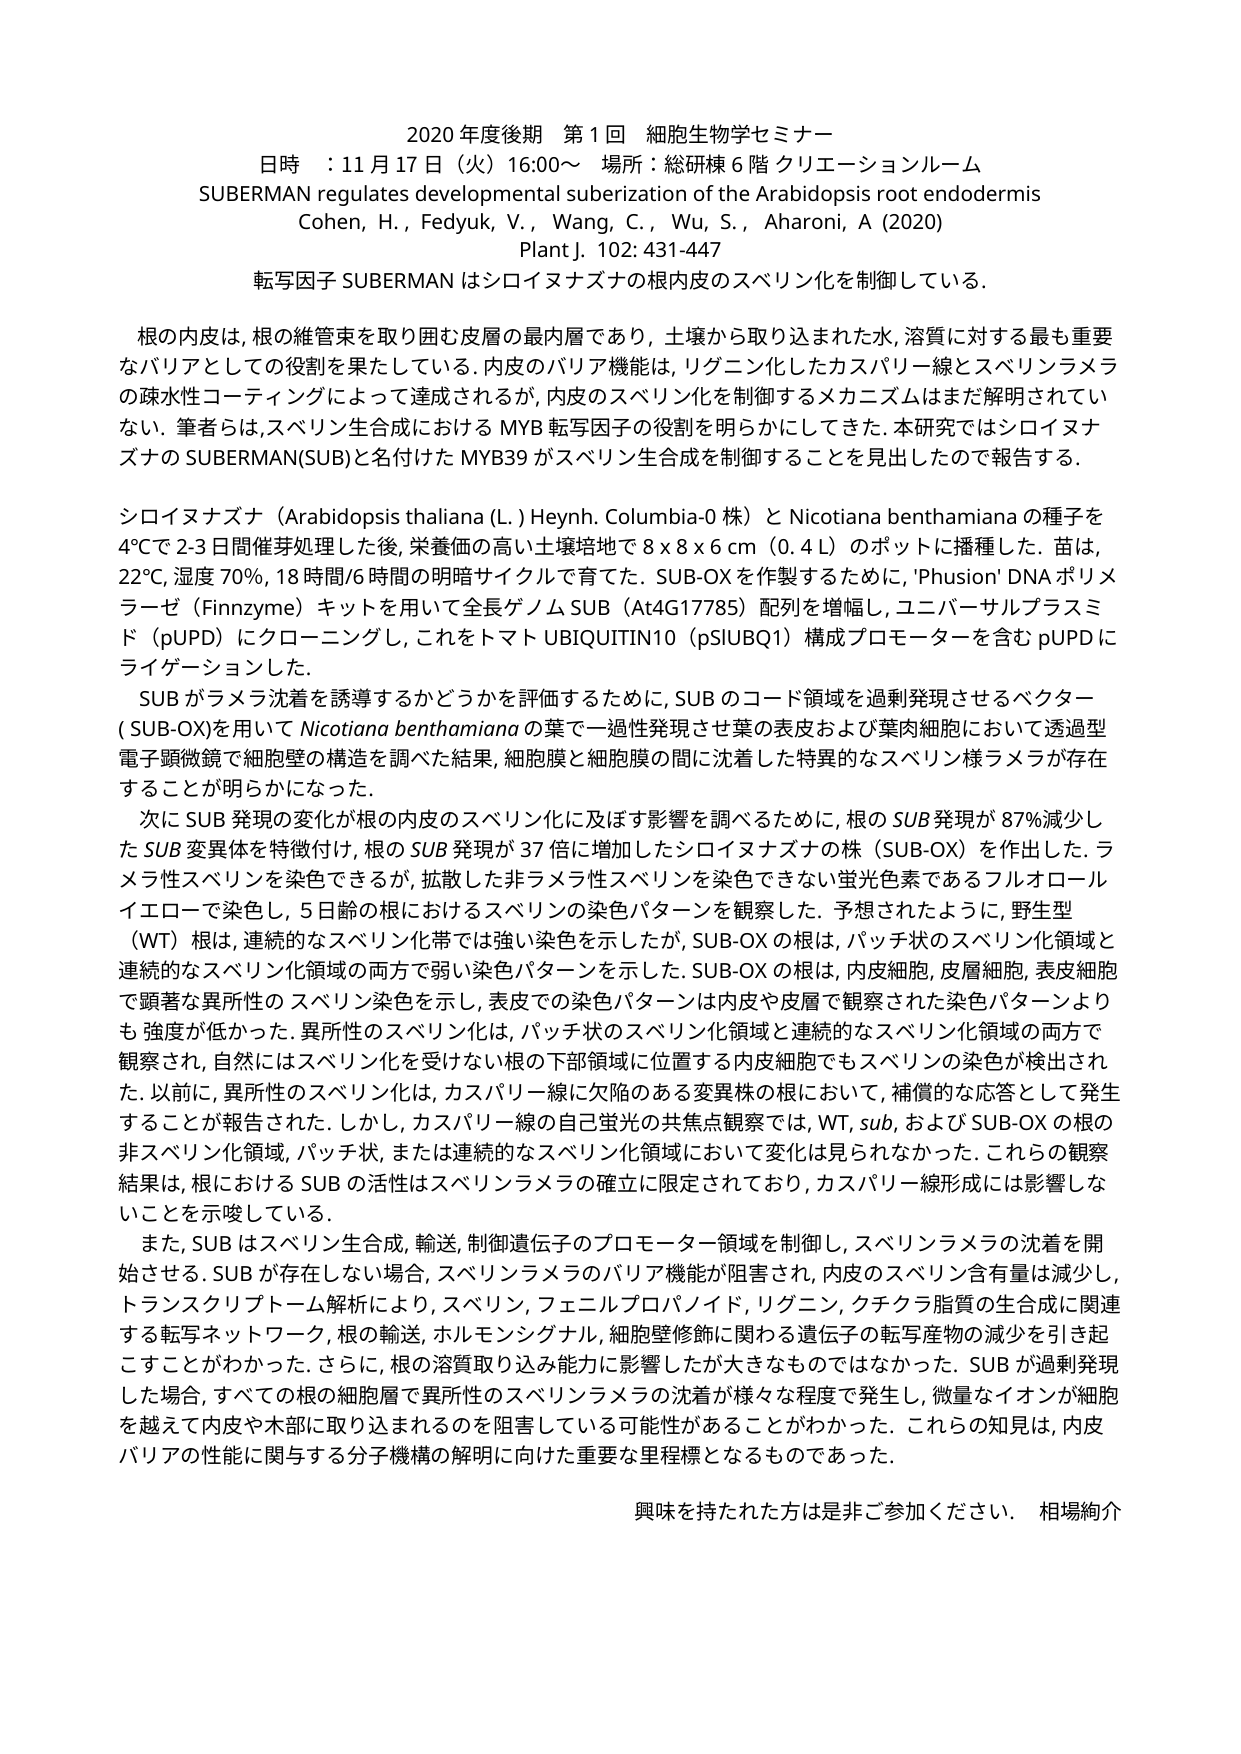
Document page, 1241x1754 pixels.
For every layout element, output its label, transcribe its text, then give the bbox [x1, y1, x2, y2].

text 次に SUB 発現の変化が根の内皮のスベリン化に及ぼす影響を調べるために, 根の SUB発現が 87%減少した SUB 変異体を特徴付け, 根の SUB 発現が 37 倍に増加したシロイヌナズナの株（SUB-OX）を作出した. ラメラ性スベリンを染色できるが, 拡散した非ラメラ性スベリンを染色できない蛍光色素であるフルオロールイエローで染色し, ５日齢の根におけるスベリンの染色パターンを観察した. 予想されたように, 野生型（WT）根は, 連続的なスベリン化帯では強い染色を示したが, SUB-OX の根は, パッチ状のスベリン化領域と連続的なスベリン化領域の両方で弱い染色パターンを示した. SUB-OX の根は, 内皮細胞, 皮層細胞, 表皮細胞で顕著な異所性の スベリン染色を示し, 表皮での染色パターンは内皮や皮層で観察された染色パターンよりも 強度が低かった. 異所性のスベリン化は, パッチ状のスベリン化領域と連続的なスベリン化領域の両方で観察され, 自然にはスベリン化を受けない根の下部領域に位置する内皮細胞でもスベリンの染色が検出された. 以前に, 異所性のスベリン化は, カスパリー線に欠陥のある変異株の根において, 補償的な応答として発生することが報告された. しかし, カスパリー線の自己蛍光の共焦点観察では, WT, sub, および SUB-OX の根の非スベリン化領域, パッチ状, または連続的なスベリン化領域において変化は見られなかった. これらの観察結果は, 根における SUB の活性はスベリンラメラの確立に限定されており, カスパリー線形成には影響しないことを示唆している. [118, 803, 1122, 1227]
text Plant J. 102: 431-447 [118, 236, 1122, 264]
text 転写因子 SUBERMAN はシロイヌナズナの根内皮のスベリン化を制御している. [118, 264, 1122, 294]
text 根の内皮は, 根の維管束を取り囲む皮層の最内層であり, 土壌から取り込まれた水, 溶質に対する最も重要なバリアとしての役割を果たしている. 内皮のバリア機能は, リグニン化したカスパリー線とスベリンラメラの疎水性コーティングによって達成されるが, 内皮のスベリン化を制御するメカニズムはまだ解明されていない. 筆者らは,スベリン生合成における MYB 転写因子の役割を明らかにしてきた. 本研究ではシロイヌナズナの SUBERMAN(SUB)と名付けた MYB39 がスベリン生合成を制御することを見出したので報告する. [118, 320, 1122, 471]
text SUB がラメラ沈着を誘導するかどうかを評価するために, SUB のコード領域を過剰発現させるベクター( SUB-OX)を用いて Nicotiana benthamiana の葉で一過性発現させ葉の表皮および葉肉細胞において透過型電子顕微鏡で細胞壁の構造を調べた結果, 細胞膜と細胞膜の間に沈着した特異的なスベリン様ラメラが存在することが明らかになった. [118, 682, 1122, 803]
text 興味を持たれた方は是非ご参加ください. 相場絢介 [118, 1495, 1122, 1526]
text SUBERMAN regulates developmental suberization of the Arabidopsis root endodermis [118, 179, 1122, 207]
text 日時 ：11 月17 日（火）16:00〜 場所：総研棟 6 階 クリエーションルーム [118, 148, 1122, 179]
text シロイヌナズナ（Arabidopsis thaliana (L. ) Heynh. Columbia-0 株）とNicotiana benthamianaの種子を4℃で2-3日間催芽処理した後, 栄養価の高い土壌培地で8 x 8 x 6 cm（0. 4 L）のポットに播種した. 苗は, 22℃, 湿度70％, 18時間/6時間の明暗サイクルで育てた. SUB-OXを作製するために, 'Phusion' DNAポリメラーゼ（Finnzyme）キットを用いて全長ゲノムSUB（At4G17785）配列を増幅し, ユニバーサルプラスミド（pUPD）にクローニングし, これをトマトUBIQUITIN10（pSlUBQ1）構成プロモーターを含むpUPDにライゲーションした. [118, 500, 1122, 682]
text 2020 年度後期 第1回 細胞生物学セミナー [118, 118, 1122, 148]
text Cohen, H. , Fedyuk, V. , Wang, C. , Wu, S. , Aharoni, A (2020) [118, 207, 1122, 236]
text また, SUB はスベリン生合成, 輸送, 制御遺伝子のプロモーター領域を制御し, スベリンラメラの沈着を開始させる. SUB が存在しない場合, スベリンラメラのバリア機能が阻害され, 内皮のスベリン含有量は減少し, トランスクリプトーム解析により, スベリン, フェニルプロパノイド, リグニン, クチクラ脂質の生合成に関連する転写ネットワーク, 根の輸送, ホルモンシグナル, 細胞壁修飾に関わる遺伝子の転写産物の減少を引き起こすことがわかった. さらに, 根の溶質取り込み能力に影響したが大きなものではなかった. SUB が過剰発現した場合, すべての根の細胞層で異所性のスベリンラメラの沈着が様々な程度で発生し, 微量なイオンが細胞を越えて内皮や木部に取り込まれるのを阻害している可能性があることがわかった. これらの知見は, 内皮バリアの性能に関与する分子機構の解明に向けた重要な里程標となるものであった. [118, 1227, 1122, 1470]
